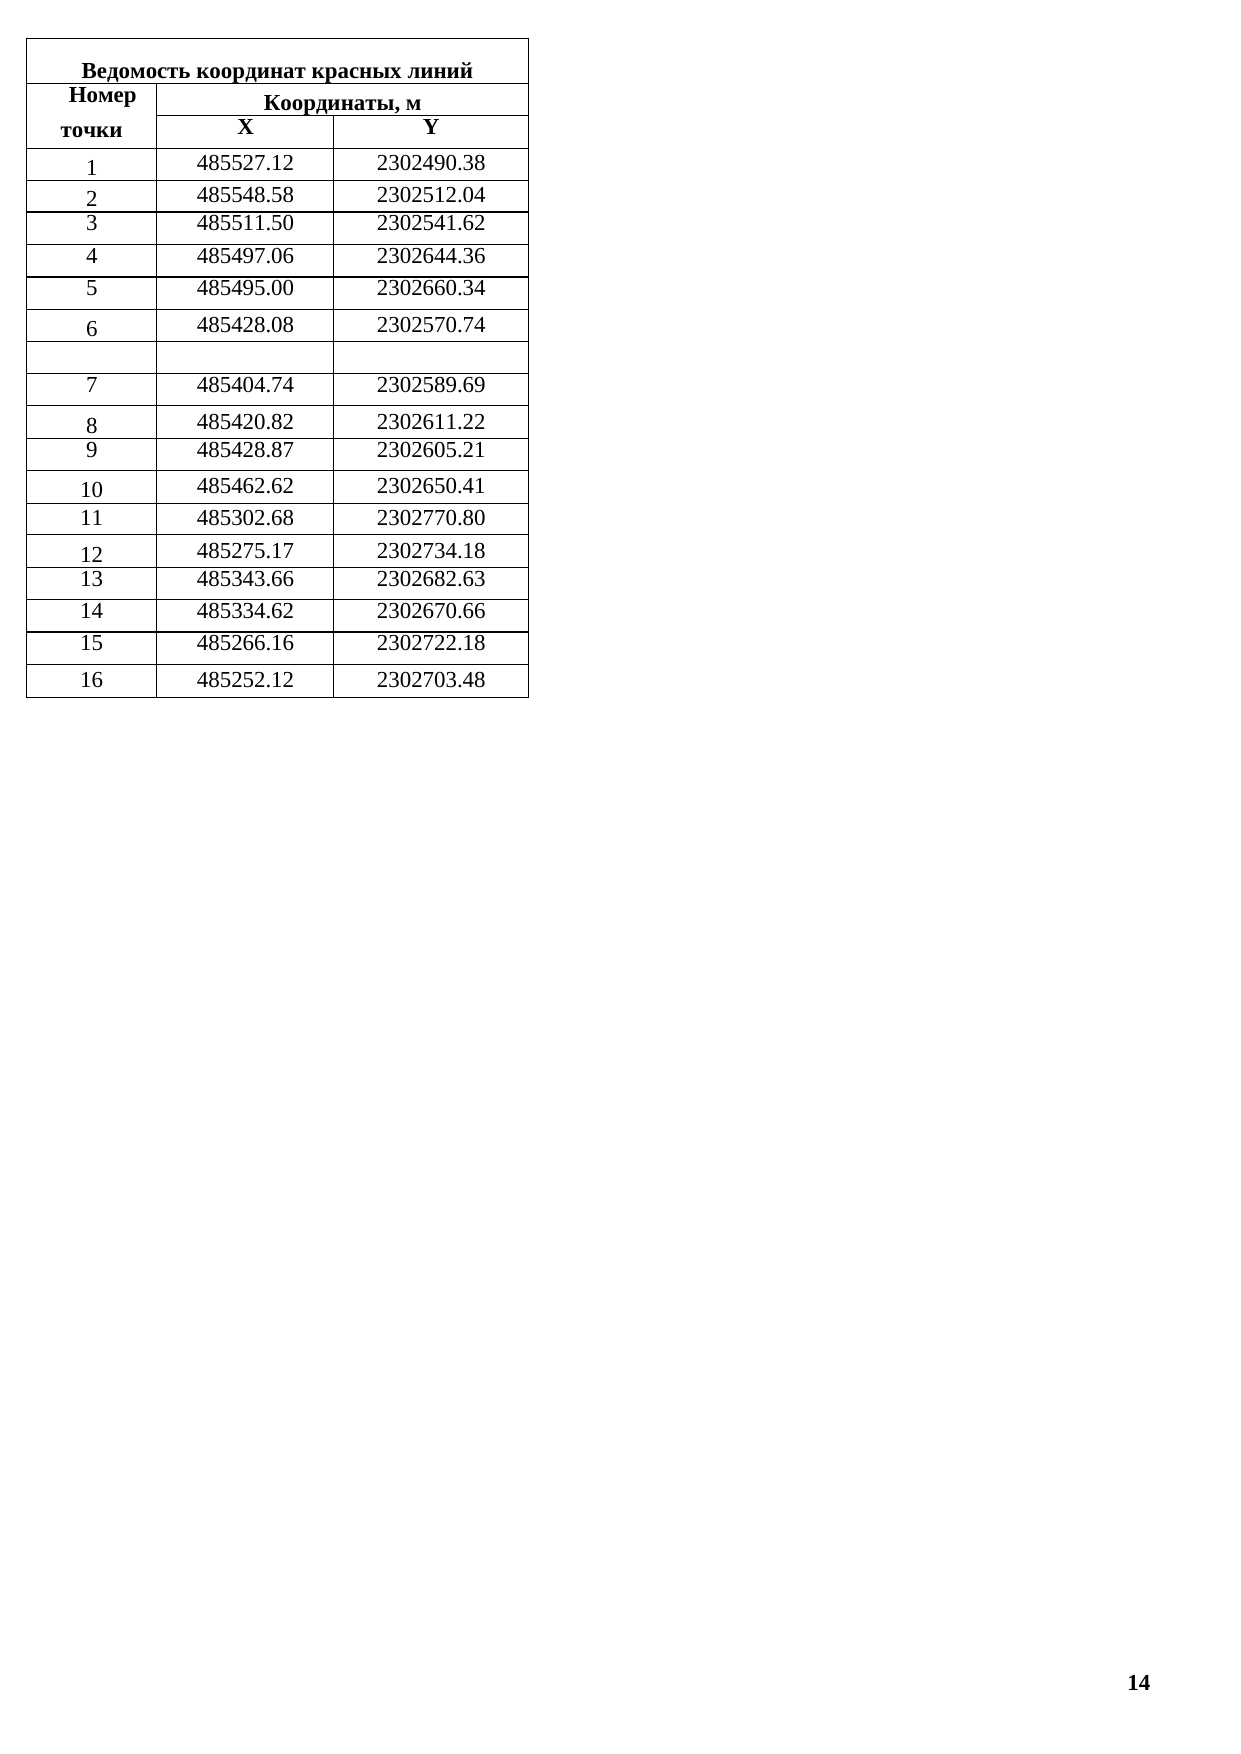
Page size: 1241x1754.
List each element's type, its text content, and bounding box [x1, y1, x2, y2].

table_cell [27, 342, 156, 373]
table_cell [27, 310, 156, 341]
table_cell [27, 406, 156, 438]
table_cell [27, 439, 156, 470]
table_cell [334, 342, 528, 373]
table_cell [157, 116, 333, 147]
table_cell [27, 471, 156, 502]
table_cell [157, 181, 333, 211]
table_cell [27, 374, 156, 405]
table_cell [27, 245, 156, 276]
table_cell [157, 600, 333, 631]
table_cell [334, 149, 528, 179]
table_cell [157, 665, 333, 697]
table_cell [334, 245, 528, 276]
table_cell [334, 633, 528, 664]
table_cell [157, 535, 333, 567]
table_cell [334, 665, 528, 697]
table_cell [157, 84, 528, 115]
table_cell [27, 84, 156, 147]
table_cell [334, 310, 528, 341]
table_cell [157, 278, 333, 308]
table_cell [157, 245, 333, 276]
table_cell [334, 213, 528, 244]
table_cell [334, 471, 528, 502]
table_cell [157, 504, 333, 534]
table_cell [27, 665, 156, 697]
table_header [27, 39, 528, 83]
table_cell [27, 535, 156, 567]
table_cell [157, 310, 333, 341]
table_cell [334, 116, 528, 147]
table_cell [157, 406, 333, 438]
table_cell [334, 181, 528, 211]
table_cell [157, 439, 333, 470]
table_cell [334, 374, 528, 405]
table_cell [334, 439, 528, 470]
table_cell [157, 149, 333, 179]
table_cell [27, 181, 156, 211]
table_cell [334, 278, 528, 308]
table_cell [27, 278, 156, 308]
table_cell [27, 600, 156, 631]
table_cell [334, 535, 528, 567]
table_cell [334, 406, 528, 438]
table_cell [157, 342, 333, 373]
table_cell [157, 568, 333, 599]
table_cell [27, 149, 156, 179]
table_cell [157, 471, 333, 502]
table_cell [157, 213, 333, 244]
text 14 [1127, 1672, 1150, 1695]
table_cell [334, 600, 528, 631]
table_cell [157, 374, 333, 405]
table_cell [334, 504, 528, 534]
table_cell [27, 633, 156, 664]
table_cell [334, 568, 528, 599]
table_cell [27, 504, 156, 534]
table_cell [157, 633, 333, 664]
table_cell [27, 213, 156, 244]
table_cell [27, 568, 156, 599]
